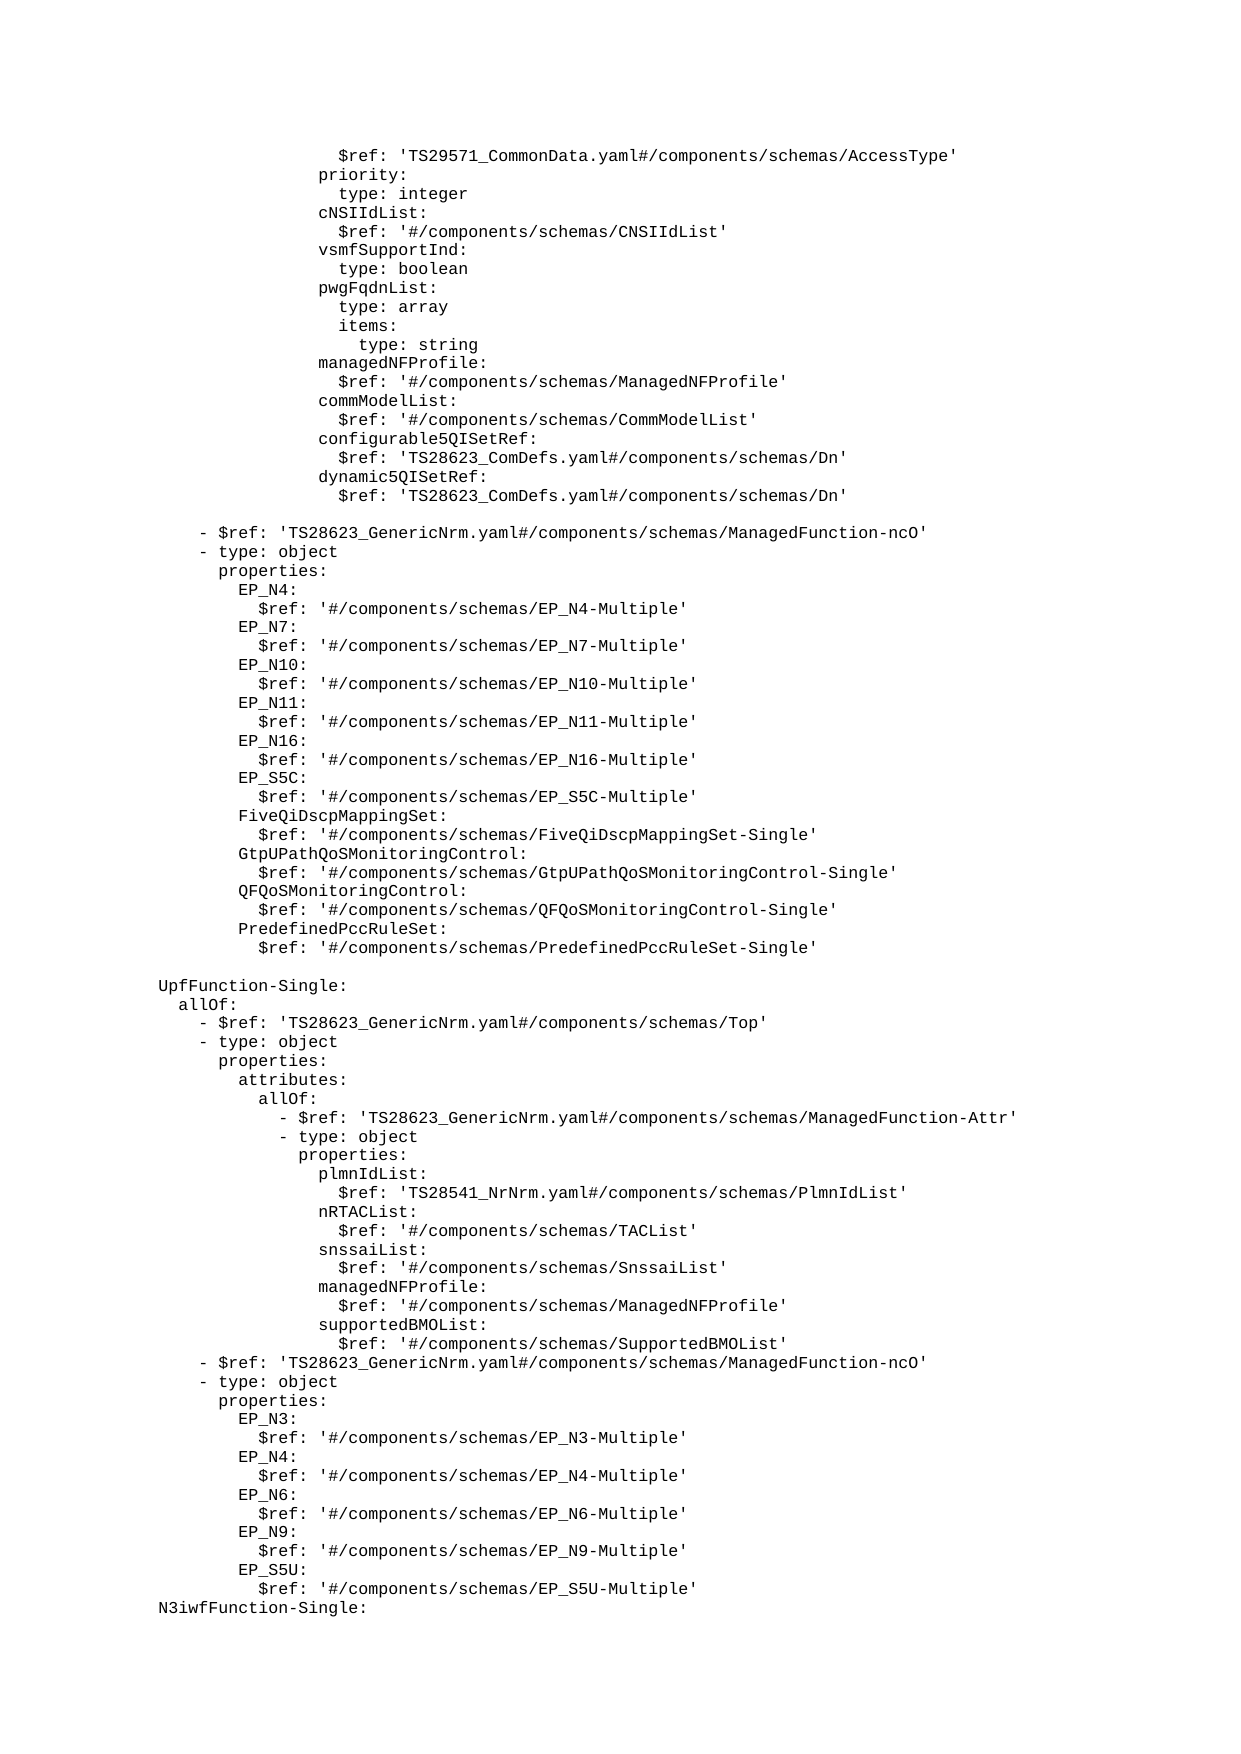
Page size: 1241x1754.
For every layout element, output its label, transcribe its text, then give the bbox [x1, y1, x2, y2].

text - type: object [118, 1128, 1122, 1147]
text properties: [118, 1147, 1122, 1166]
text EP_N9: [118, 1524, 1122, 1543]
text $ref: '#/components/schemas/SupportedBMOList' [118, 1336, 1122, 1354]
text UpfFunction-Single: [118, 977, 1122, 996]
text $ref: '#/components/schemas/EP_N6-Multiple' [118, 1505, 1122, 1524]
text $ref: '#/components/schemas/ManagedNFProfile' [118, 1298, 1122, 1317]
text properties: [118, 562, 1122, 581]
text commModelList: [118, 393, 1122, 412]
text PredefinedPccRuleSet: [118, 921, 1122, 939]
text EP_N6: [118, 1486, 1122, 1505]
text EP_S5U: [118, 1562, 1122, 1581]
text $ref: 'TS28623_ComDefs.yaml#/components/schemas/Dn' [118, 487, 1122, 506]
text $ref: '#/components/schemas/CommModelList' [118, 412, 1122, 431]
text pwgFqdnList: [118, 280, 1122, 298]
text plmnIdList: [118, 1166, 1122, 1185]
text configurable5QISetRef: [118, 431, 1122, 449]
text $ref: 'TS28541_NrNrm.yaml#/components/schemas/PlmnIdList' [118, 1185, 1122, 1203]
text EP_S5C: [118, 770, 1122, 789]
text properties: [118, 1392, 1122, 1411]
text snssaiList: [118, 1241, 1122, 1260]
text $ref: '#/components/schemas/SnssaiList' [118, 1260, 1122, 1279]
text - type: object [118, 1373, 1122, 1392]
text $ref: '#/components/schemas/GtpUPathQoSMonitoringControl-Single' [118, 864, 1122, 883]
text type: boolean [118, 261, 1122, 280]
text EP_N4: [118, 1449, 1122, 1467]
text allOf: [118, 1090, 1122, 1109]
text $ref: '#/components/schemas/EP_S5U-Multiple' [118, 1581, 1122, 1599]
text $ref: '#/components/schemas/TACList' [118, 1222, 1122, 1241]
text - $ref: 'TS28623_GenericNrm.yaml#/components/schemas/ManagedFunction-ncO' [118, 525, 1122, 544]
text priority: [118, 167, 1122, 185]
text EP_N7: [118, 619, 1122, 638]
text - type: object [118, 544, 1122, 562]
text $ref: '#/components/schemas/EP_N16-Multiple' [118, 751, 1122, 770]
text managedNFProfile: [118, 1279, 1122, 1298]
text N3iwfFunction-Single: [118, 1599, 1122, 1618]
text $ref: '#/components/schemas/PredefinedPccRuleSet-Single' [118, 939, 1122, 958]
text properties: [118, 1053, 1122, 1072]
text items: [118, 317, 1122, 336]
text supportedBMOList: [118, 1317, 1122, 1336]
text FiveQiDscpMappingSet: [118, 808, 1122, 826]
text allOf: [118, 996, 1122, 1015]
text QFQoSMonitoringControl: [118, 883, 1122, 902]
text $ref: 'TS29571_CommonData.yaml#/components/schemas/AccessType' [118, 148, 1122, 167]
text $ref: '#/components/schemas/EP_N3-Multiple' [118, 1430, 1122, 1449]
text EP_N11: [118, 694, 1122, 713]
text type: array [118, 298, 1122, 317]
text EP_N10: [118, 657, 1122, 676]
text EP_N4: [118, 581, 1122, 600]
text $ref: '#/components/schemas/EP_S5C-Multiple' [118, 789, 1122, 808]
text cNSIIdList: [118, 204, 1122, 223]
text $ref: '#/components/schemas/CNSIIdList' [118, 223, 1122, 242]
text - $ref: 'TS28623_GenericNrm.yaml#/components/schemas/ManagedFunction-Attr' [118, 1109, 1122, 1128]
text $ref: '#/components/schemas/EP_N4-Multiple' [118, 1467, 1122, 1486]
text dynamic5QISetRef: [118, 468, 1122, 487]
text $ref: '#/components/schemas/FiveQiDscpMappingSet-Single' [118, 826, 1122, 845]
text EP_N3: [118, 1411, 1122, 1430]
text type: integer [118, 185, 1122, 204]
text $ref: '#/components/schemas/EP_N11-Multiple' [118, 713, 1122, 732]
text vsmfSupportInd: [118, 242, 1122, 261]
text nRTACList: [118, 1203, 1122, 1222]
text - $ref: 'TS28623_GenericNrm.yaml#/components/schemas/Top' [118, 1015, 1122, 1034]
text - type: object [118, 1034, 1122, 1053]
text attributes: [118, 1072, 1122, 1090]
text managedNFProfile: [118, 355, 1122, 374]
text $ref: '#/components/schemas/EP_N4-Multiple' [118, 600, 1122, 619]
text type: string [118, 336, 1122, 355]
text GtpUPathQoSMonitoringControl: [118, 845, 1122, 864]
text - $ref: 'TS28623_GenericNrm.yaml#/components/schemas/ManagedFunction-ncO' [118, 1354, 1122, 1373]
text EP_N16: [118, 732, 1122, 751]
text $ref: 'TS28623_ComDefs.yaml#/components/schemas/Dn' [118, 449, 1122, 468]
text $ref: '#/components/schemas/EP_N7-Multiple' [118, 638, 1122, 657]
text $ref: '#/components/schemas/EP_N10-Multiple' [118, 676, 1122, 694]
text $ref: '#/components/schemas/QFQoSMonitoringControl-Single' [118, 902, 1122, 921]
text $ref: '#/components/schemas/ManagedNFProfile' [118, 374, 1122, 393]
text $ref: '#/components/schemas/EP_N9-Multiple' [118, 1543, 1122, 1562]
